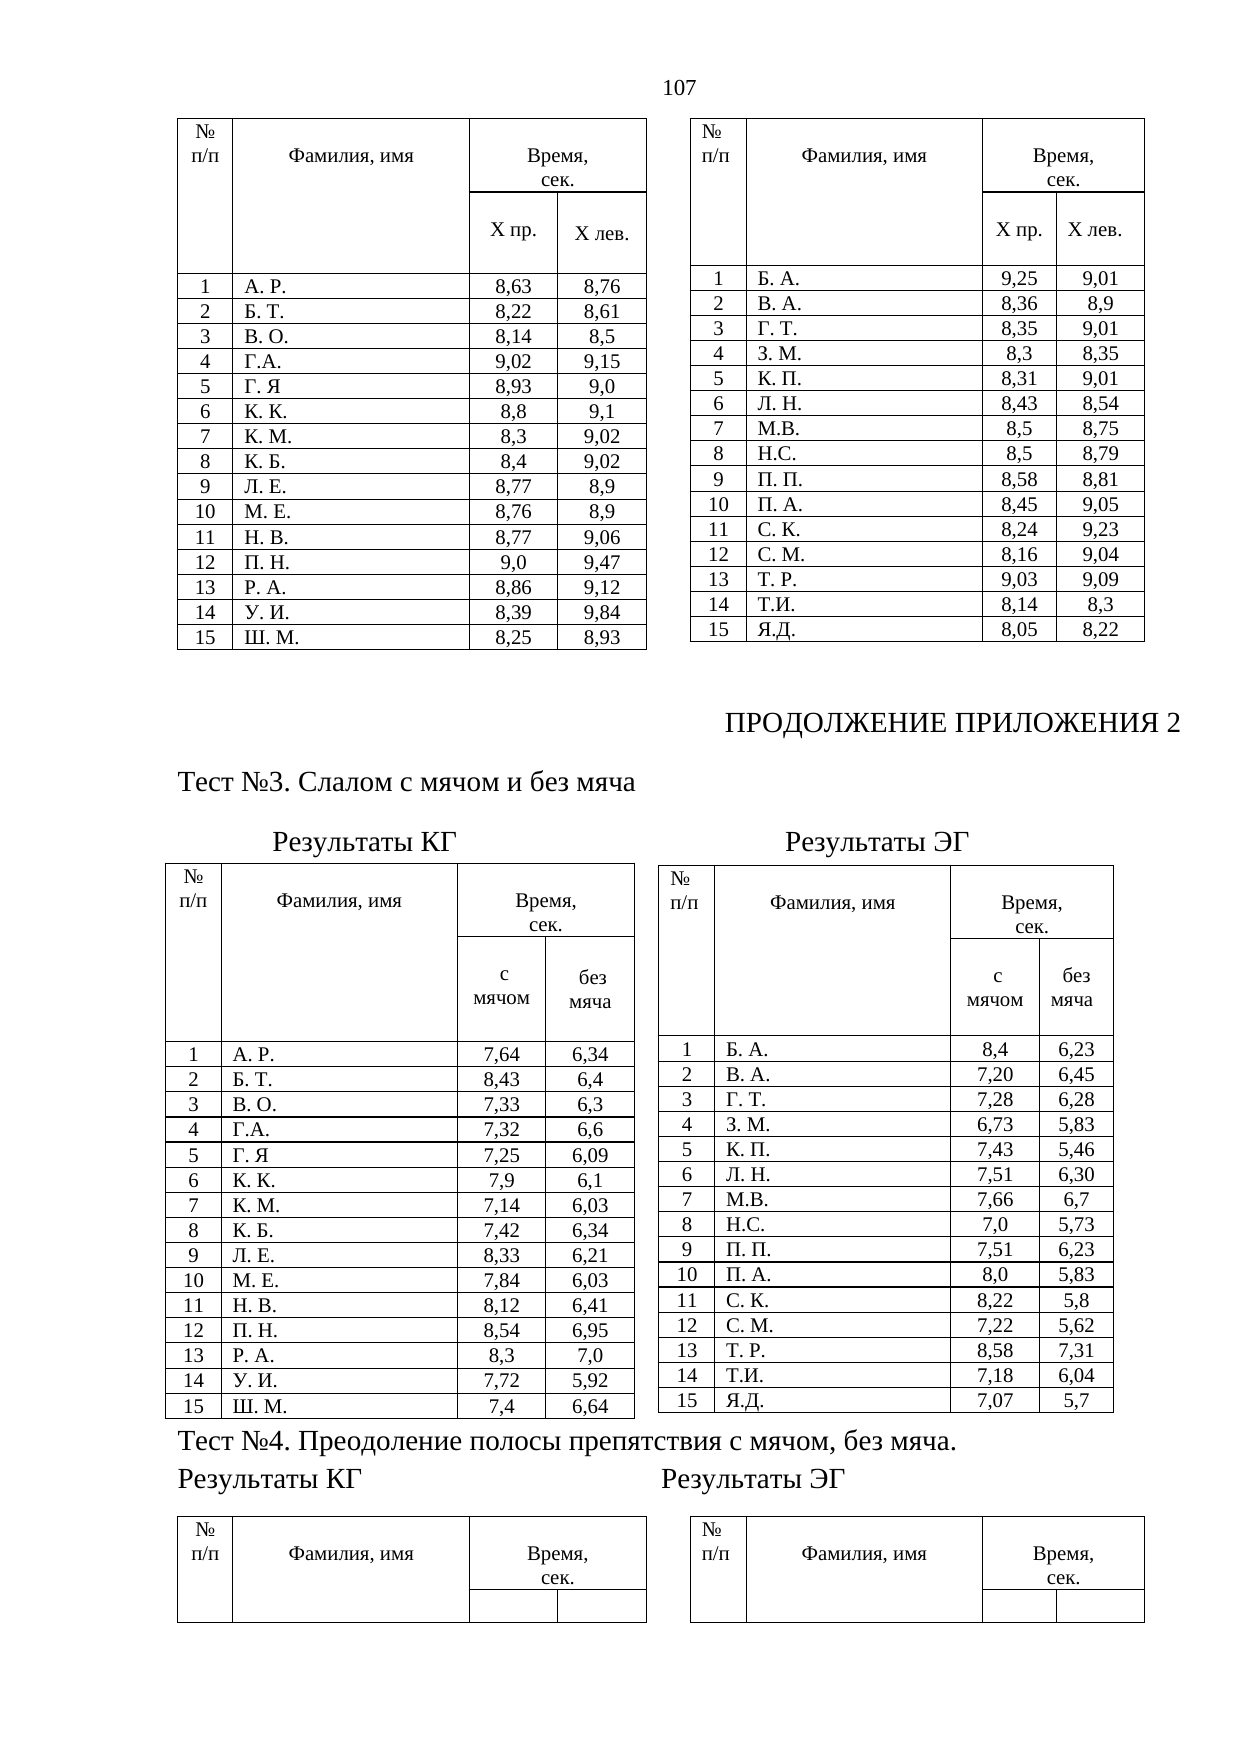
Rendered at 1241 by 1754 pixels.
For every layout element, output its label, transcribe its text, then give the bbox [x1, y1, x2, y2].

table_cell 7,84 [458, 1268, 545, 1292]
table_cell 6 [166, 1168, 221, 1192]
table_cell 6,34 [546, 1218, 634, 1242]
table_cell З. М. [715, 1112, 950, 1136]
table_cell Г.А. [222, 1118, 457, 1141]
table_cell 6,41 [546, 1293, 634, 1317]
table_cell 5 [659, 1137, 714, 1161]
table_cell 8,0 [951, 1263, 1039, 1286]
table_cell 10 [659, 1263, 714, 1286]
table_cell 8,22 [951, 1288, 1039, 1312]
table_cell М. Е. [222, 1268, 457, 1292]
table_cell К. М. [222, 1193, 457, 1217]
table_cell 7,31 [1040, 1338, 1113, 1362]
table_cell Т. Р. [715, 1338, 950, 1362]
table_cell 11 [659, 1288, 714, 1312]
table_cell П. А. [715, 1263, 950, 1286]
table_cell 7,18 [951, 1363, 1039, 1387]
table_cell 11 [166, 1293, 221, 1317]
table_header Фамилия, имя [222, 864, 457, 1041]
table_cell 12 [659, 1313, 714, 1337]
table_cell 8 [166, 1218, 221, 1242]
text Тест №4. Преодоление полосы препятствия с мячом, без мяча. [177, 1423, 1181, 1456]
table_cell 5,62 [1040, 1313, 1113, 1337]
table_cell Г. Т. [715, 1087, 950, 1111]
table_cell 6,03 [546, 1193, 634, 1217]
table_cell 8 [659, 1212, 714, 1236]
table_cell А. Р. [222, 1042, 457, 1066]
table_cell 7,51 [951, 1162, 1039, 1186]
table_cell 6,23 [1040, 1036, 1113, 1061]
table_cell К. Б. [222, 1218, 457, 1242]
table_cell 6,03 [546, 1268, 634, 1292]
table_cell 7,28 [951, 1087, 1039, 1111]
table_cell с мячом [458, 937, 545, 1041]
table_cell 7,66 [951, 1187, 1039, 1211]
table_cell 1 [166, 1042, 221, 1066]
table_cell Ш. М. [222, 1394, 457, 1418]
table_cell П. Н. [222, 1318, 457, 1342]
table_cell 5,7 [1040, 1388, 1113, 1412]
table_cell Я.Д. [715, 1388, 950, 1412]
table_header [679, 1516, 1192, 1636]
text ПРОДОЛЖЕНИЕ ПРИЛОЖЕНИЯ 2 [177, 705, 1181, 739]
table_cell 7 [659, 1187, 714, 1211]
table_cell 8,4 [951, 1036, 1039, 1061]
table_header Фамилия, имя [715, 866, 950, 1035]
table_cell 4 [659, 1112, 714, 1136]
table_cell 7,0 [951, 1212, 1039, 1236]
table_cell 7 [166, 1193, 221, 1217]
table_cell С. М. [715, 1313, 950, 1337]
table_cell 6,34 [546, 1042, 634, 1066]
table_cell Б. А. [715, 1036, 950, 1061]
table_cell П. П. [715, 1237, 950, 1261]
table_cell 6 [659, 1162, 714, 1186]
table_cell Р. А. [222, 1343, 457, 1367]
table_cell 6,95 [546, 1318, 634, 1342]
table_cell К. К. [222, 1168, 457, 1192]
table_cell 12 [166, 1318, 221, 1342]
table_cell 6,3 [546, 1092, 634, 1116]
table_cell 9 [166, 1243, 221, 1267]
table_cell 5,83 [1040, 1112, 1113, 1136]
table_cell 2 [166, 1067, 221, 1091]
table_cell 7,51 [951, 1237, 1039, 1261]
table_cell 5,83 [1040, 1263, 1113, 1286]
table_cell 6,4 [546, 1067, 634, 1091]
table_cell 5 [166, 1143, 221, 1167]
table_header Время, сек. [458, 864, 634, 936]
table_cell 5,8 [1040, 1288, 1113, 1312]
table_cell 5,73 [1040, 1212, 1113, 1236]
table_cell 8,58 [951, 1338, 1039, 1362]
table_cell 7,14 [458, 1193, 545, 1217]
table_header № п/п [659, 866, 714, 1035]
table_cell Л. Н. [715, 1162, 950, 1186]
table_cell 1 [659, 1036, 714, 1061]
table_cell 8,54 [458, 1318, 545, 1342]
table_cell 6,23 [1040, 1237, 1113, 1261]
table_cell Т.И. [715, 1363, 950, 1387]
table_cell 7,4 [458, 1394, 545, 1418]
table_cell Н. В. [222, 1293, 457, 1317]
table_cell без мяча [546, 937, 634, 1041]
table_header Время, сек. [951, 866, 1113, 938]
table_header [679, 118, 1192, 705]
table_cell 14 [166, 1369, 221, 1392]
table_cell 7,22 [951, 1313, 1039, 1337]
table_cell 8,12 [458, 1293, 545, 1317]
table_cell М.В. [715, 1187, 950, 1211]
text Результаты КГ Результаты ЭГ [177, 824, 1181, 857]
table_cell 7,43 [951, 1137, 1039, 1161]
table_cell 7,0 [546, 1343, 634, 1367]
table_cell В. О. [222, 1092, 457, 1116]
table_cell К. П. [715, 1137, 950, 1161]
table_cell 6,28 [1040, 1087, 1113, 1111]
table_cell 6,6 [546, 1118, 634, 1141]
table_cell Б. Т. [222, 1067, 457, 1091]
text Тест №3. Слалом с мячом и без мяча [177, 764, 1181, 798]
table_cell Л. Е. [222, 1243, 457, 1267]
table_cell 6,21 [546, 1243, 634, 1267]
table_cell В. А. [715, 1062, 950, 1086]
table_cell 13 [659, 1338, 714, 1362]
table_cell 14 [659, 1363, 714, 1387]
table_header [166, 1516, 679, 1636]
table_cell Н.С. [715, 1212, 950, 1236]
table_cell 8,3 [458, 1343, 545, 1367]
table_cell 6,30 [1040, 1162, 1113, 1186]
table_cell 7,42 [458, 1218, 545, 1242]
table_cell 15 [659, 1388, 714, 1412]
table_cell 7,9 [458, 1168, 545, 1192]
table_cell 6,64 [546, 1394, 634, 1418]
table_cell 15 [166, 1394, 221, 1418]
table_header [166, 118, 679, 705]
table_cell 8,33 [458, 1243, 545, 1267]
table_cell 9 [659, 1237, 714, 1261]
table_cell 6,04 [1040, 1363, 1113, 1387]
table_cell 5,46 [1040, 1137, 1113, 1161]
table_cell с мячом [951, 939, 1039, 1035]
table_cell 2 [659, 1062, 714, 1086]
table_cell 6,1 [546, 1168, 634, 1192]
table_cell Г. Я [222, 1143, 457, 1167]
table_cell 5,92 [546, 1369, 634, 1392]
table_cell 7,64 [458, 1042, 545, 1066]
table_cell 7,07 [951, 1388, 1039, 1412]
table_cell 7,32 [458, 1118, 545, 1141]
table_cell 6,7 [1040, 1187, 1113, 1211]
table_cell 6,09 [546, 1143, 634, 1167]
table_cell 8,43 [458, 1067, 545, 1091]
table_cell 7,72 [458, 1369, 545, 1392]
table_cell 6,73 [951, 1112, 1039, 1136]
table_cell 10 [166, 1268, 221, 1292]
table_cell 7,25 [458, 1143, 545, 1167]
table_cell С. К. [715, 1288, 950, 1312]
table_cell 7,33 [458, 1092, 545, 1116]
table_cell У. И. [222, 1369, 457, 1392]
table_cell 3 [659, 1087, 714, 1111]
table_cell 6,45 [1040, 1062, 1113, 1086]
text Результаты КГ Результаты ЭГ [177, 1461, 1181, 1495]
table_cell 7,20 [951, 1062, 1039, 1086]
table_header № п/п [166, 864, 221, 1041]
table_cell без мяча [1040, 939, 1113, 1035]
table_cell 13 [166, 1343, 221, 1367]
table_cell 3 [166, 1092, 221, 1116]
table_cell 4 [166, 1118, 221, 1141]
